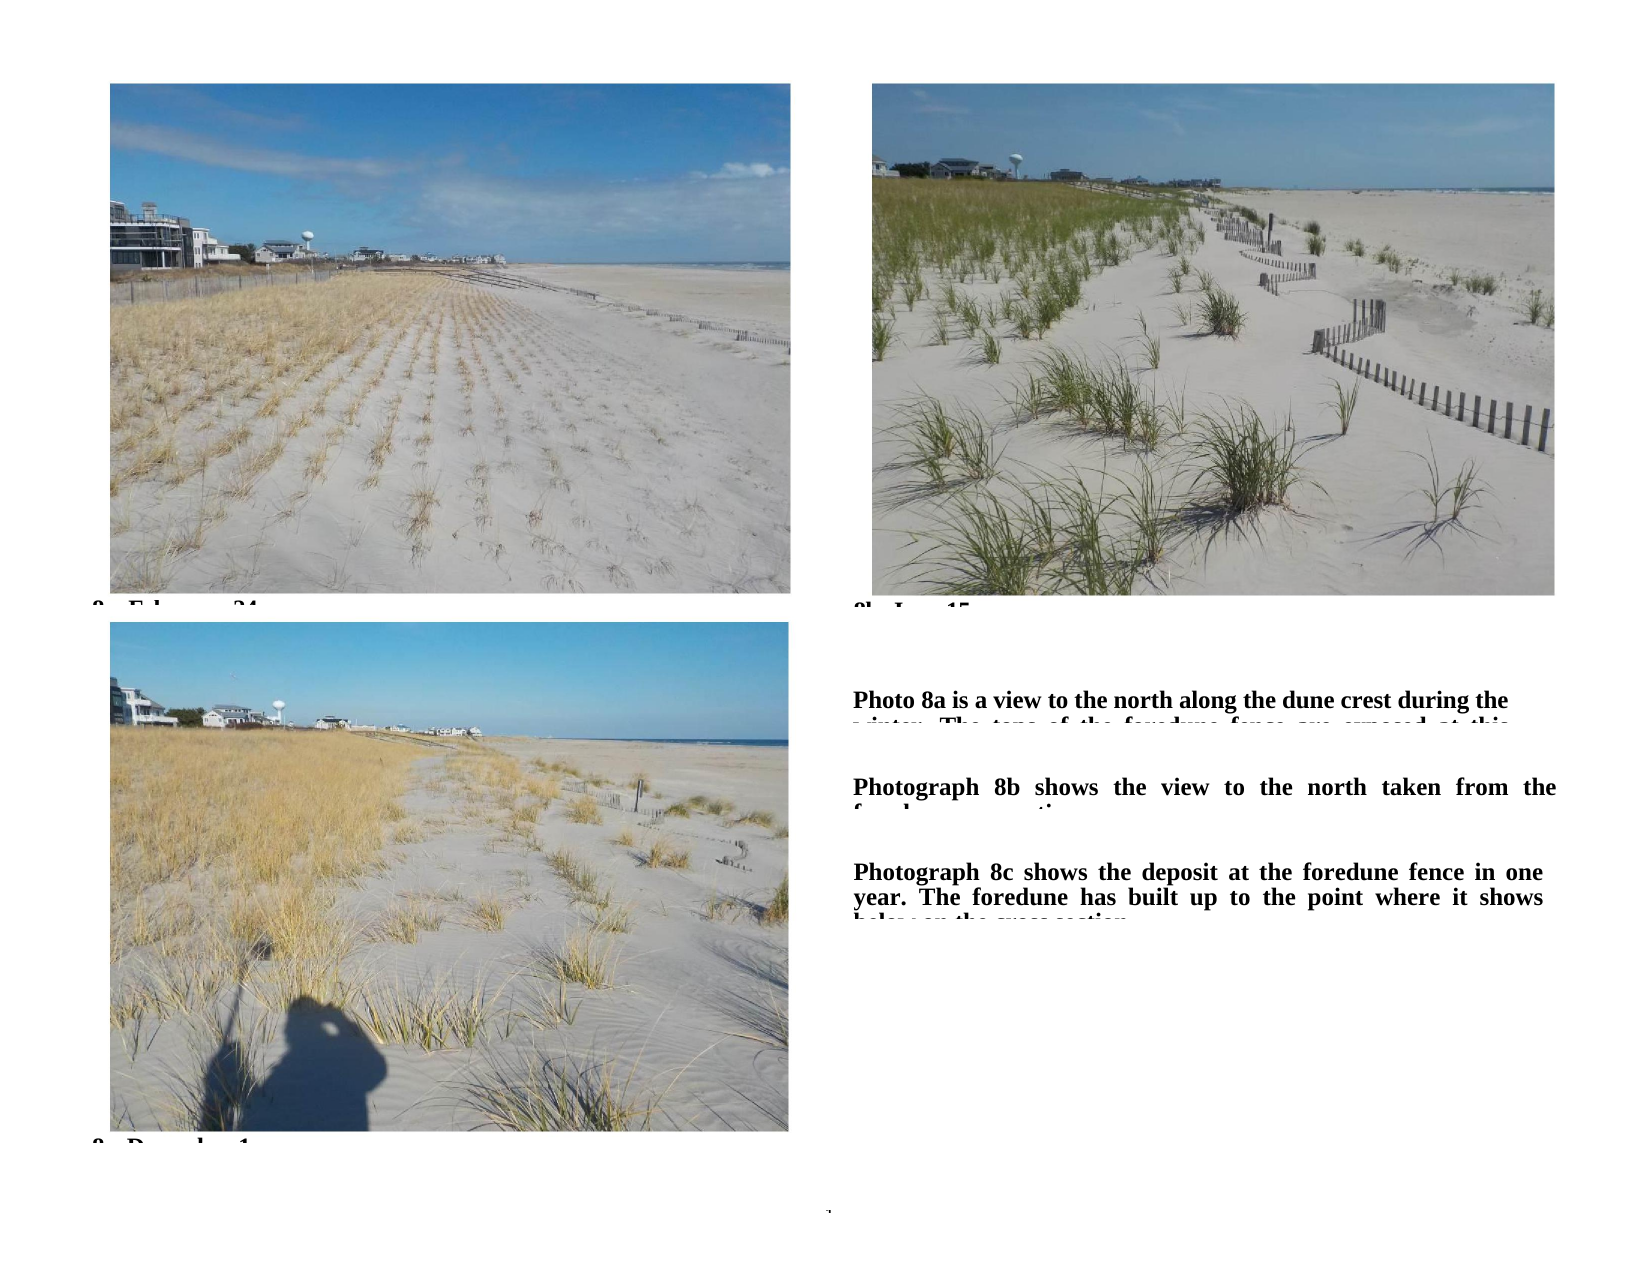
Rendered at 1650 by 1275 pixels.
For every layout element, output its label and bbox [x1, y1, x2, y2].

picture [107, 80, 1567, 1209]
